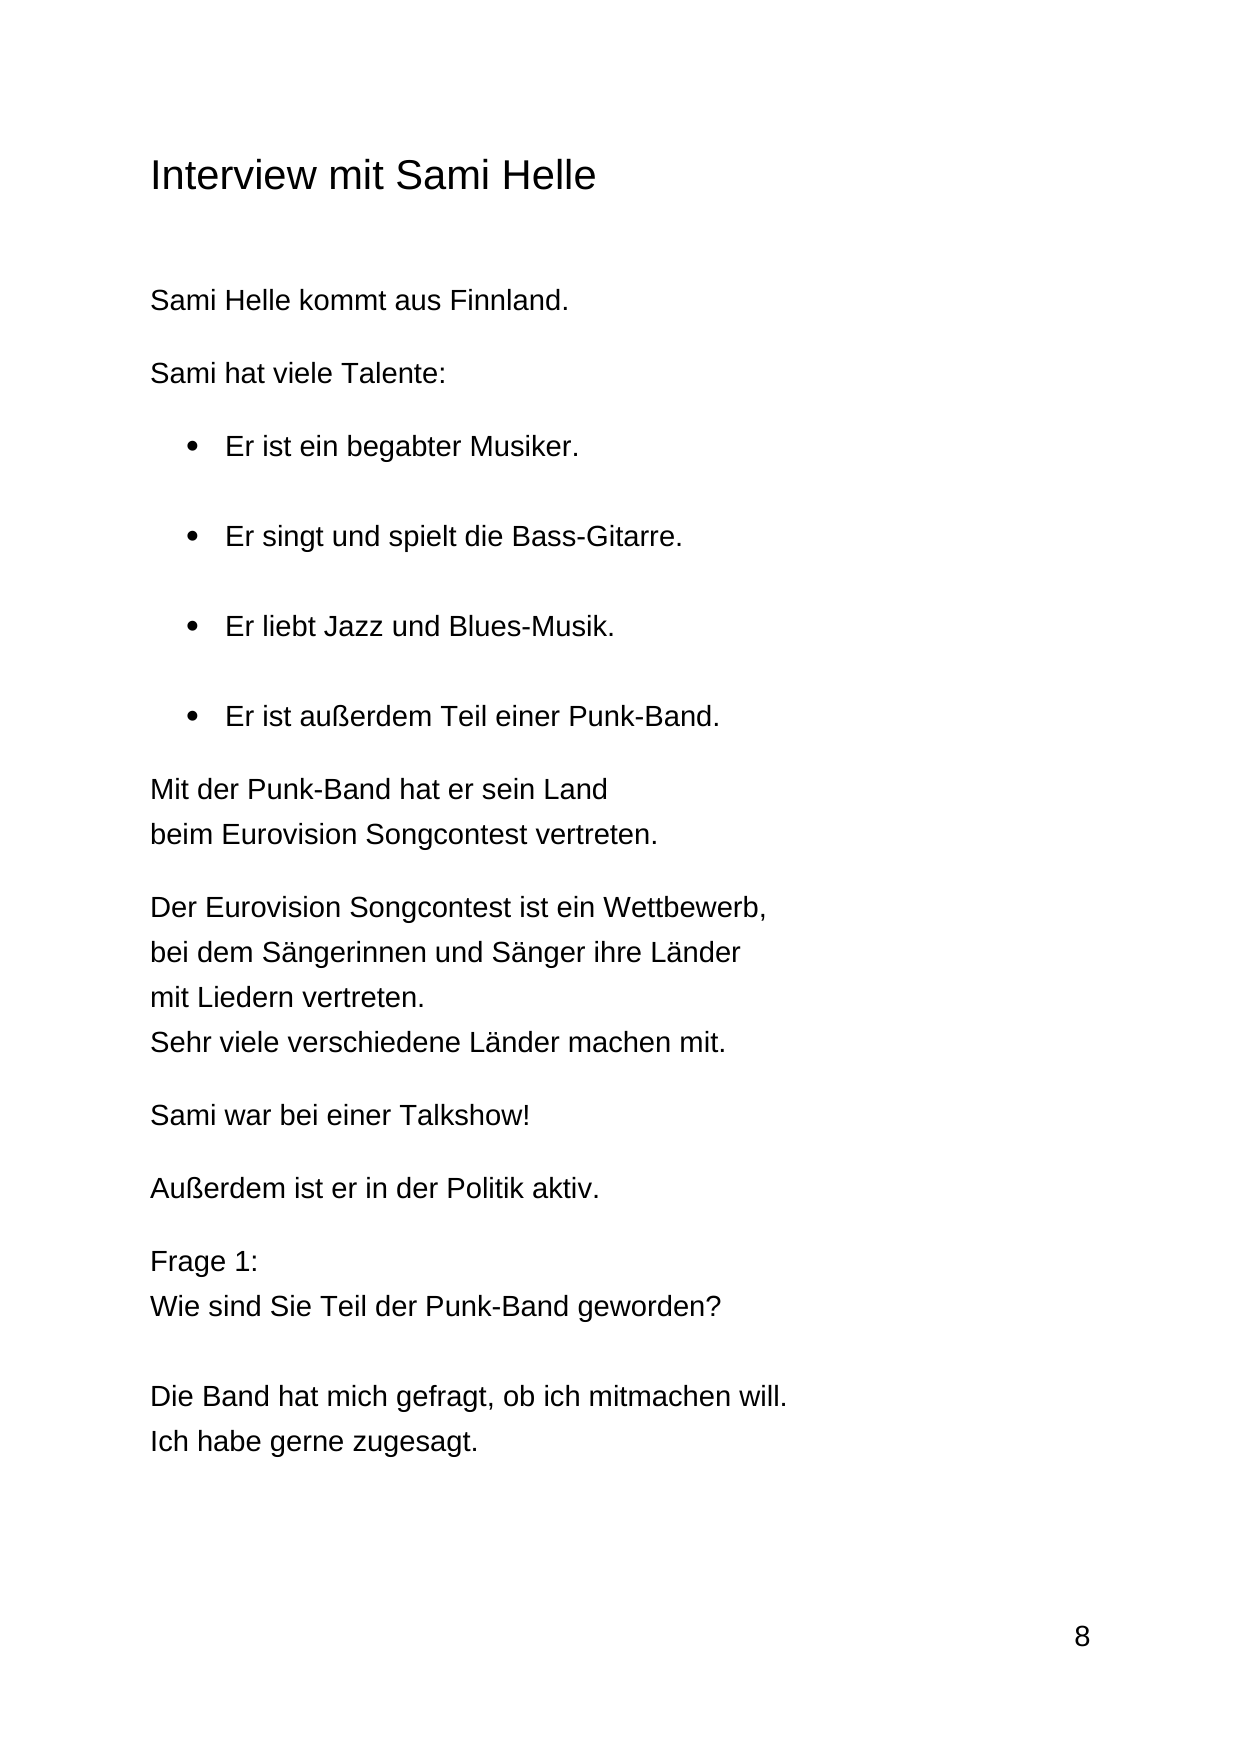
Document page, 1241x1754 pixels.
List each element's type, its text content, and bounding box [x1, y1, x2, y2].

text Sami Helle kommt aus Finnland. [150, 271, 1090, 316]
list Er liebt Jazz und Blues-Musik. [187, 597, 1090, 687]
text Sami war bei einer Talkshow! [150, 1087, 1090, 1132]
text Außerdem ist er in der Politik aktiv. [150, 1160, 1090, 1205]
text Mit der Punk-Band hat er sein Land beim Eurovision Songcontest vertreten. [150, 761, 1090, 851]
text Frage 1: Wie sind Sie Teil der Punk-Band geworden? Die Band hat mich gefragt, ob ich mitmachen will. Ich habe gerne zugesagt. [150, 1233, 1090, 1503]
list Er ist ein begabter Musiker. [187, 417, 1090, 507]
text Sami hat viele Talente: [150, 344, 1090, 389]
list Er singt und spielt die Bass-Gitarre. [187, 507, 1090, 597]
text Interview mit Sami Helle [150, 150, 1090, 198]
list Er ist außerdem Teil einer Punk-Band. [187, 687, 1090, 732]
text Der Eurovision Songcontest ist ein Wettbewerb, bei dem Sängerinnen und Sänger ihre Länder mit Liedern vertreten. Sehr viele verschiedene Länder machen mit. [150, 879, 1090, 1059]
